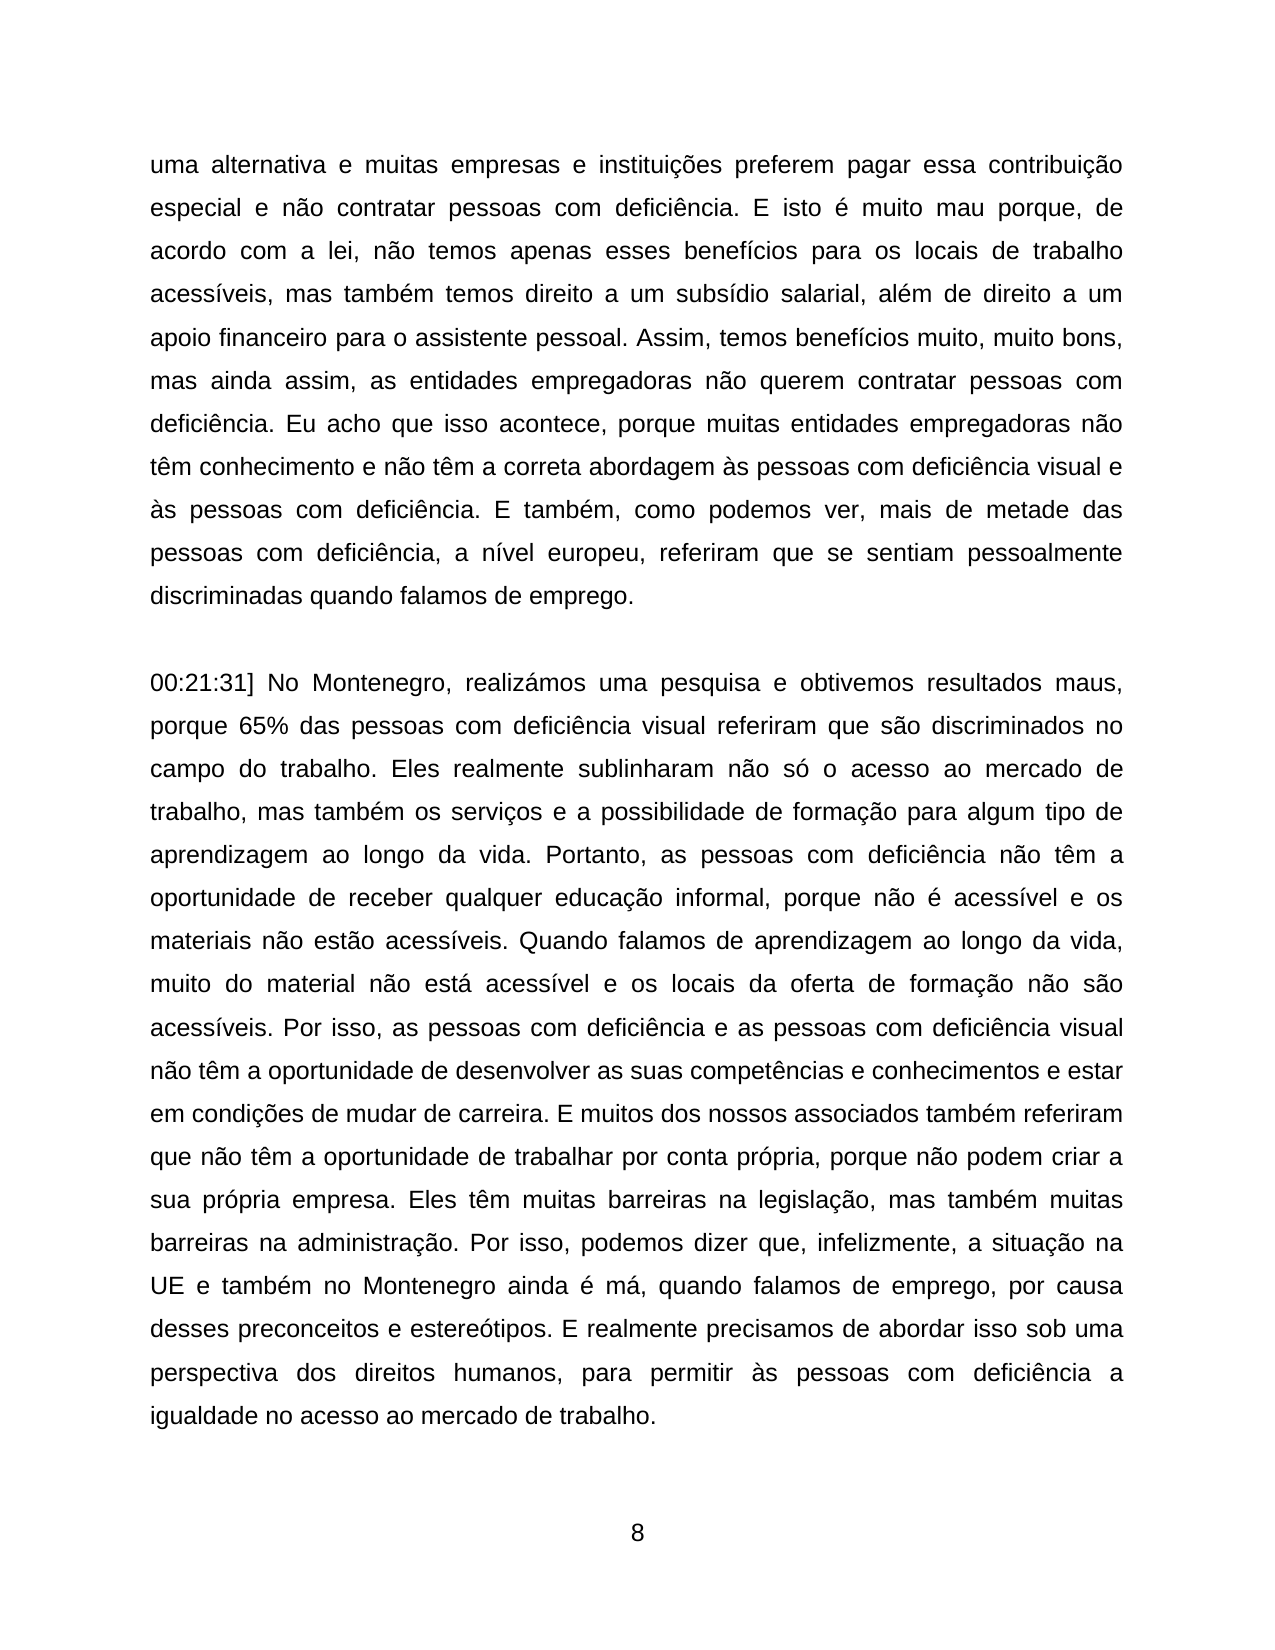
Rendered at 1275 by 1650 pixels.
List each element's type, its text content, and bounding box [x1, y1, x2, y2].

text 00:21:31] No Montenegro, realizámos uma pesquisa e obtivemos resultados maus, porque 65% das pessoas com deficiência visual referiram que são discriminados no campo do trabalho. Eles realmente sublinharam não só o acesso ao mercado de trabalho, mas também os serviços e a possibilidade de formação para algum tipo de aprendizagem ao longo da vida. Portanto, as pessoas com deficiência não têm a oportunidade de receber qualquer educação informal, porque não é acessível e os materiais não estão acessíveis. Quando falamos de aprendizagem ao longo da vida, muito do material não está acessível e os locais da oferta de formação não são acessíveis. Por isso, as pessoas com deficiência e as pessoas com deficiência visual não têm a oportunidade de desenvolver as suas competências e conhecimentos e estar em condições de mudar de carreira. E muitos dos nossos associados também referiram que não têm a oportunidade de trabalhar por conta própria, porque não podem criar a sua própria empresa. Eles têm muitas barreiras na legislação, mas também muitas barreiras na administração. Por isso, podemos dizer que, infelizmente, a situação na UE e também no Montenegro ainda é má, quando falamos de emprego, por causa desses preconceitos e estereótipos. E realmente precisamos de abordar isso sob uma perspectiva dos direitos humanos, para permitir às pessoas com deficiência a igualdade no acesso ao mercado de trabalho. [150, 667, 1125, 1429]
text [150, 150, 1125, 610]
